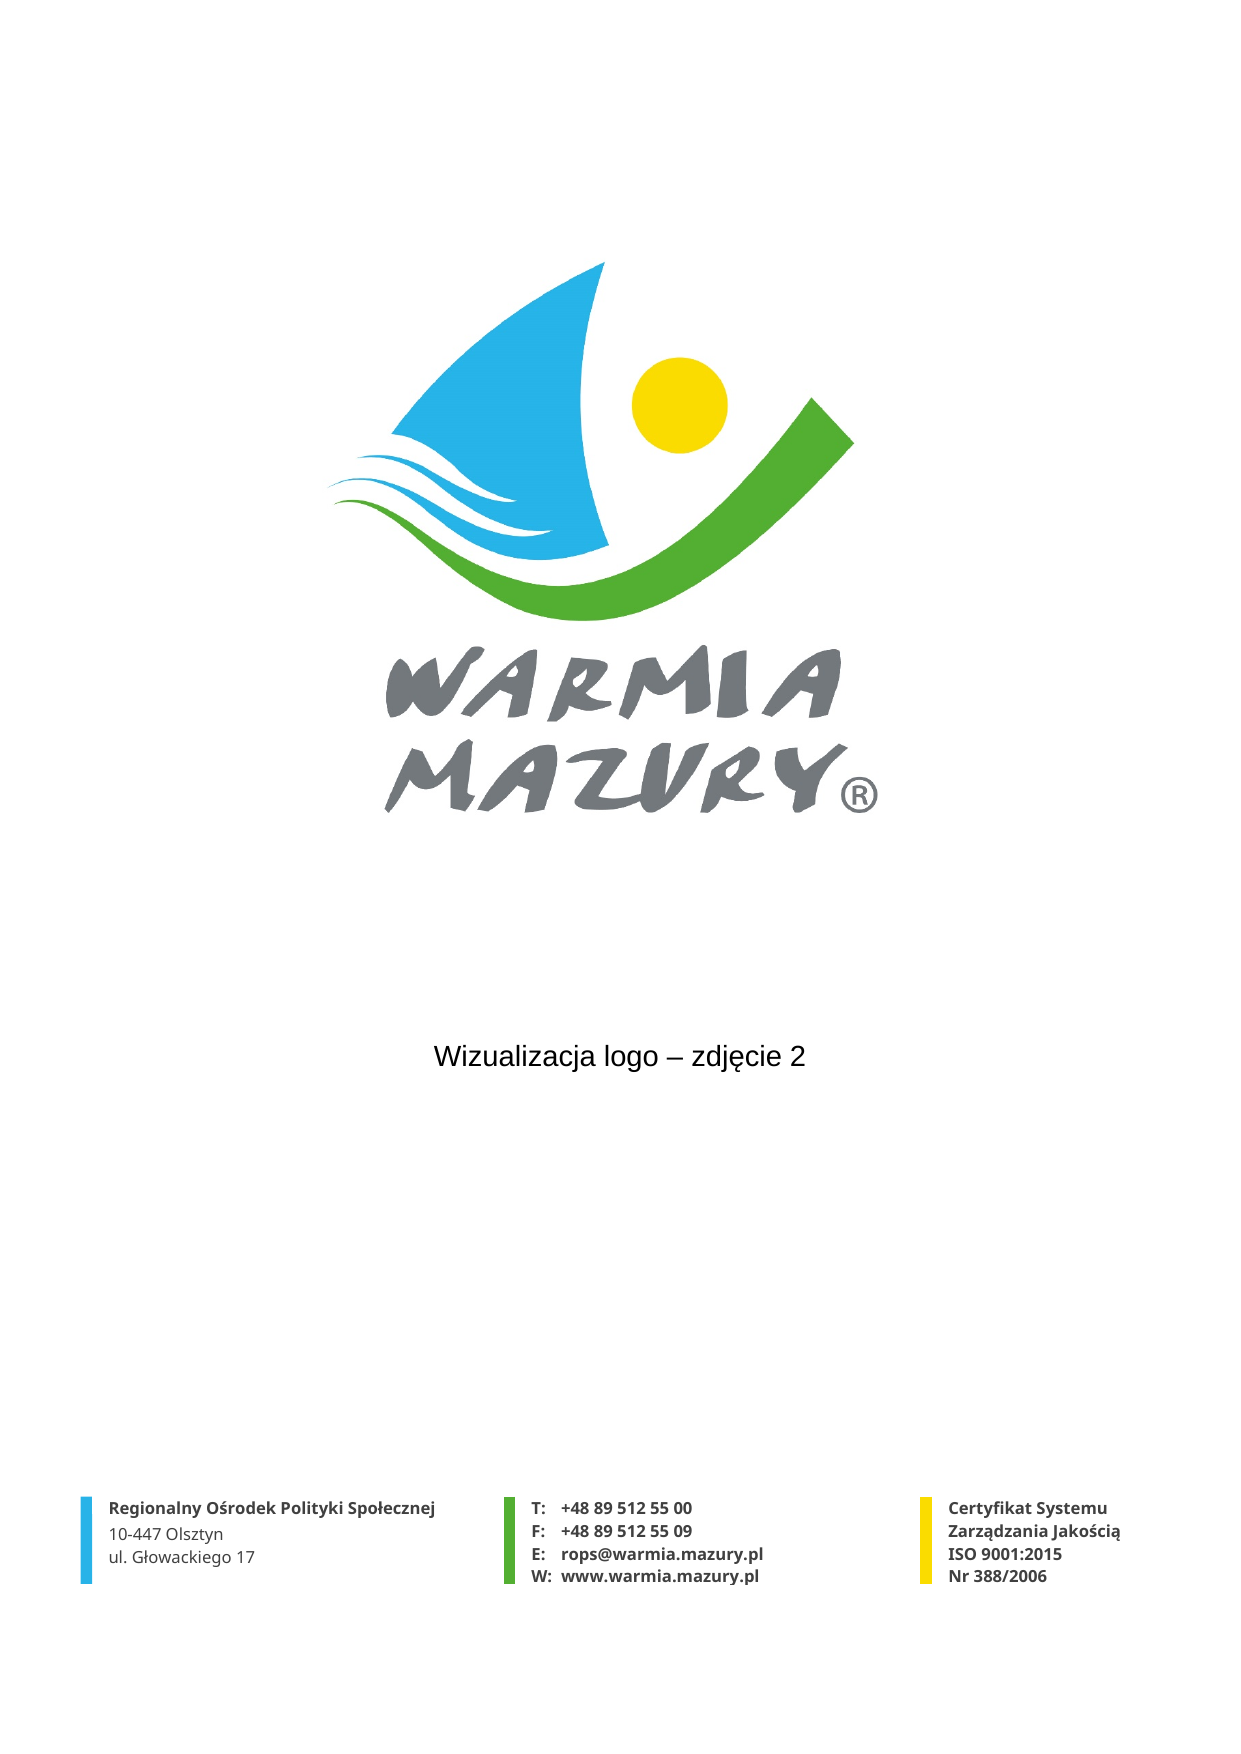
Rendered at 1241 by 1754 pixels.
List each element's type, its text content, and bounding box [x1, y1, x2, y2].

text Wizualizacja logo – zdjęcie 2 [148, 1040, 1092, 1073]
picture [147, 94, 1093, 1040]
